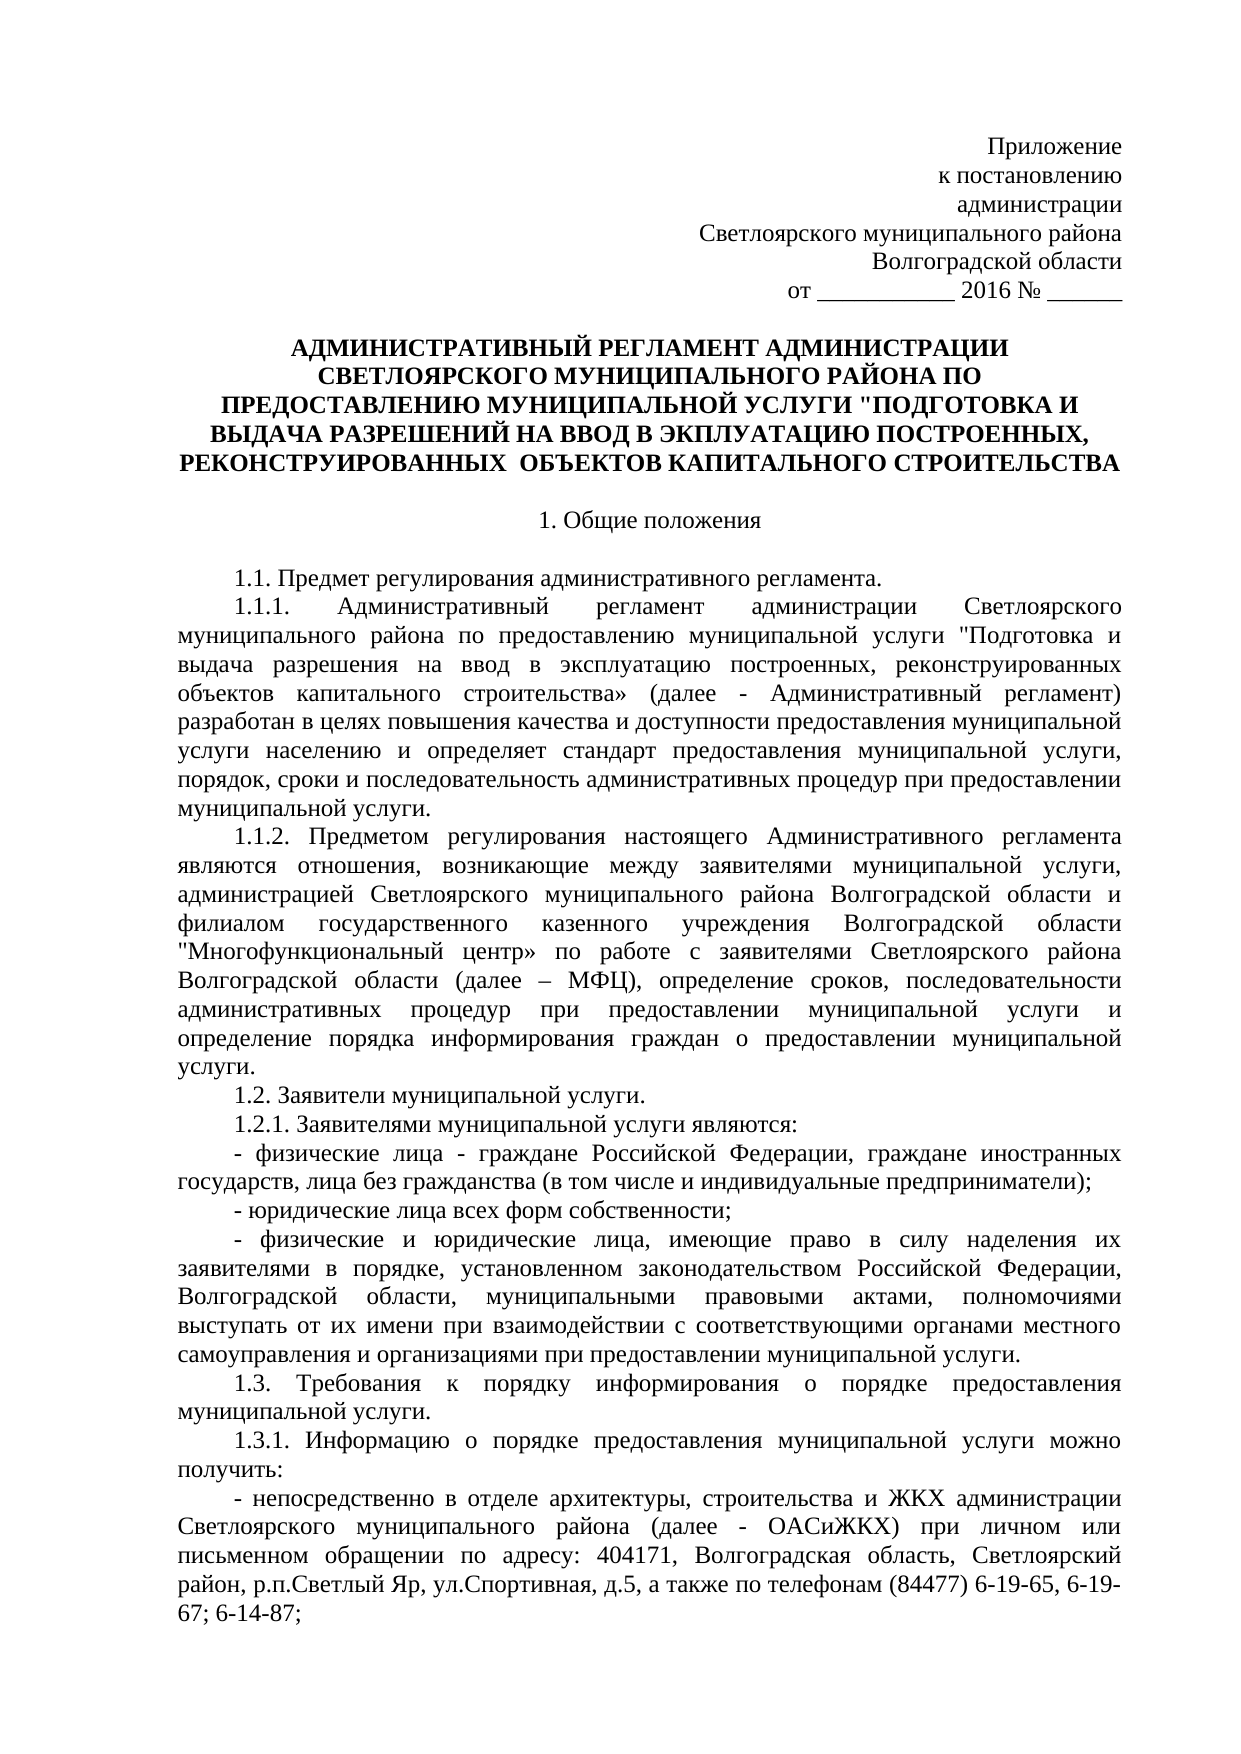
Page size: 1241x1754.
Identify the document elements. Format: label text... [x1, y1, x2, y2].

text - физические лица - граждане Российской Федерации, граждане иностранных государств, лица без гражданства (в том числе и индивидуальные предприниматели); [177, 1138, 1122, 1195]
text Приложение [177, 131, 1122, 160]
text - юридические лица всех форм собственности; [177, 1195, 1122, 1224]
text 1.2. Заявители муниципальной услуги. [177, 1080, 1122, 1109]
text от ___________ 2016 № ______ [177, 275, 1122, 304]
text 1.2.1. Заявителями муниципальной услуги являются: [177, 1109, 1122, 1138]
title СВЕТЛОЯРСКОГО МУНИЦИПАЛЬНОГО РАЙОНА ПО [177, 361, 1122, 390]
text Светлоярского муниципального района [177, 218, 1122, 246]
text 1.3. Требования к порядку информирования о порядке предоставления муниципальной услуги. [177, 1368, 1122, 1425]
text - непосредственно в отделе архитектуры, строительства и ЖКХ администрации Светлоярского муниципального района (далее - ОАСиЖКХ) при личном или письменном обращении по адресу: 404171, Волгоградская область, Светлоярский район, р.п.Светлый Яр, ул.Спортивная, д.5, а также по телефонам (84477) 6-19-65, 6-19-67; 6-14-87; [177, 1483, 1122, 1626]
text 1.1.1. Административный регламент администрации Светлоярского муниципального района по предоставлению муниципальной услуги "Подготовка и выдача разрешения на ввод в эксплуатацию построенных, реконструированных объектов капитального строительства» (далее - Административный регламент) разработан в целях повышения качества и доступности предоставления муниципальной услуги населению и определяет стандарт предоставления муниципальной услуги, порядок, сроки и последовательность административных процедур при предоставлении муниципальной услуги. [177, 591, 1122, 821]
title ПРЕДОСТАВЛЕНИЮ МУНИЦИПАЛЬНОЙ УСЛУГИ "ПОДГОТОВКА И ВЫДАЧА РАЗРЕШЕНИЙ НА ВВОД В ЭКПЛУАТАЦИЮ ПОСТРОЕННЫХ, РЕКОНСТРУИРОВАННЫХ ОБЪЕКТОВ КАПИТАЛЬНОГО СТРОИТЕЛЬСТВА [177, 390, 1122, 476]
text Волгоградской области [177, 246, 1122, 275]
text 1.3.1. Информацию о порядке предоставления муниципальной услуги можно получить: [177, 1425, 1122, 1483]
text 1.1. Предмет регулирования административного регламента. [177, 563, 1122, 591]
text 1. Общие положения [177, 505, 1122, 534]
text 1.1.2. Предметом регулирования настоящего Административного регламента являются отношения, возникающие между заявителями муниципальной услуги, администрацией Светлоярского муниципального района Волгоградской области и филиалом государственного казенного учреждения Волгоградской области "Многофункциональный центр» по работе с заявителями Светлоярского района Волгоградской области (далее – МФЦ), определение сроков, последовательности административных процедур при предоставлении муниципальной услуги и определение порядка информирования граждан о предоставлении муниципальной услуги. [177, 821, 1122, 1080]
title АДМИНИСТРАТИВНЫЙ РЕГЛАМЕНТ АДМИНИСТРАЦИИ [177, 333, 1122, 361]
text к постановлению администрации [177, 160, 1122, 218]
text - физические и юридические лица, имеющие право в силу наделения их заявителями в порядке, установленном законодательством Российской Федерации, Волгоградской области, муниципальными правовыми актами, полномочиями выступать от их имени при взаимодействии с соответствующими органами местного самоуправления и организациями при предоставлении муниципальной услуги. [177, 1224, 1122, 1368]
